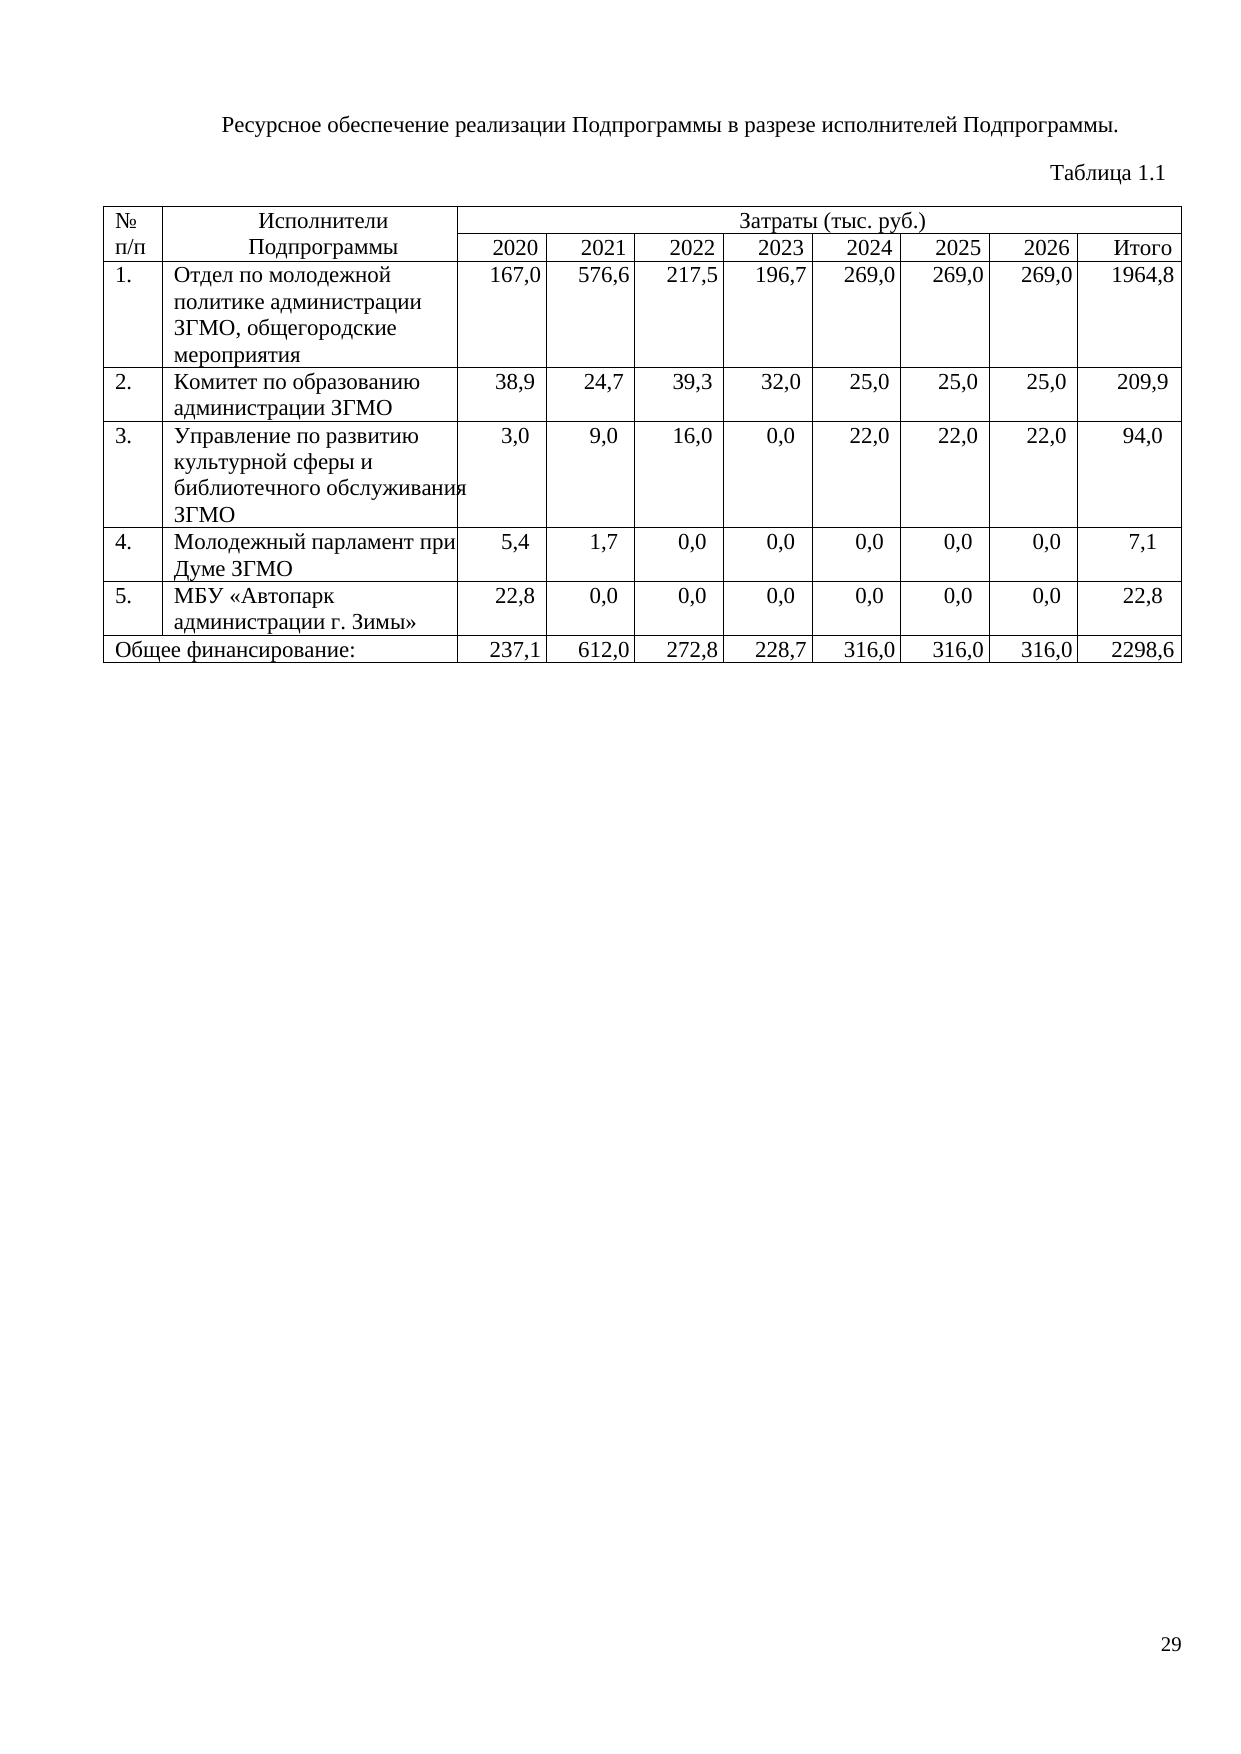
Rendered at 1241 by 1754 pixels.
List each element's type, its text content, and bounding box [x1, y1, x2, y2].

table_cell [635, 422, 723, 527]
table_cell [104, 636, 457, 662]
text Таблица 1.1 [103, 158, 1166, 185]
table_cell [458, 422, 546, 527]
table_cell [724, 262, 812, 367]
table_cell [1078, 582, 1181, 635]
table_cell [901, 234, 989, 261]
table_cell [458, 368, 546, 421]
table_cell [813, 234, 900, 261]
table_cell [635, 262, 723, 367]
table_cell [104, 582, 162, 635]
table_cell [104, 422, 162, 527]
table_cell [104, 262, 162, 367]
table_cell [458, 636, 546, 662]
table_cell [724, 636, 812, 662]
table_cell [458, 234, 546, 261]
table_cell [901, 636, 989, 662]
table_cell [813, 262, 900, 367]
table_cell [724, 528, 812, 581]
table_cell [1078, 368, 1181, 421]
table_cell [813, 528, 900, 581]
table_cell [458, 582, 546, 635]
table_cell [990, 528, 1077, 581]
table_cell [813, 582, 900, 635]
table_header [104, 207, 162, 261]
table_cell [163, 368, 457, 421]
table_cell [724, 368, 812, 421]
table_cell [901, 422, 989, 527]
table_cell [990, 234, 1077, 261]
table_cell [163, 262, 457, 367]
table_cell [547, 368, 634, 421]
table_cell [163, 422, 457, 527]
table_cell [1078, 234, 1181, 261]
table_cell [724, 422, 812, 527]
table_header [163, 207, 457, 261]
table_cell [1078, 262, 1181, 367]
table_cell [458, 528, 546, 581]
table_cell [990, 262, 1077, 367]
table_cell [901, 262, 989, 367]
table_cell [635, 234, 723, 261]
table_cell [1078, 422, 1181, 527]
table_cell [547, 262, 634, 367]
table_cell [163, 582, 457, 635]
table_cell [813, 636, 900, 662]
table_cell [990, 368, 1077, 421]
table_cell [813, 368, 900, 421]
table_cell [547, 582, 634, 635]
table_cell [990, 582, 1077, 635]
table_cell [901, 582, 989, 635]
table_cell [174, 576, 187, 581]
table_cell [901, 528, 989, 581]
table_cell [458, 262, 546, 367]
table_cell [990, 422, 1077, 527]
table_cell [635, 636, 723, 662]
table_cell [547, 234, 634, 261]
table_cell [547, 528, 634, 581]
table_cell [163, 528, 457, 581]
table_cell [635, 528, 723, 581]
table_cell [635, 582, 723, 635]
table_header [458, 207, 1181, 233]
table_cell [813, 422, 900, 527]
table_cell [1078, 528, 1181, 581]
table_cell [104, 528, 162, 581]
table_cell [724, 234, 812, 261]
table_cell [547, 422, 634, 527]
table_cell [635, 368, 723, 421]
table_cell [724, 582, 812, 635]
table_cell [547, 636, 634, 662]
text Ресурсное обеспечение реализации Подпрограммы в разрезе исполнителей Подпрограммы. [148, 111, 1181, 138]
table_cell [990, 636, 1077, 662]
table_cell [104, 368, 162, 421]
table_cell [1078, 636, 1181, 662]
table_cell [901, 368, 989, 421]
